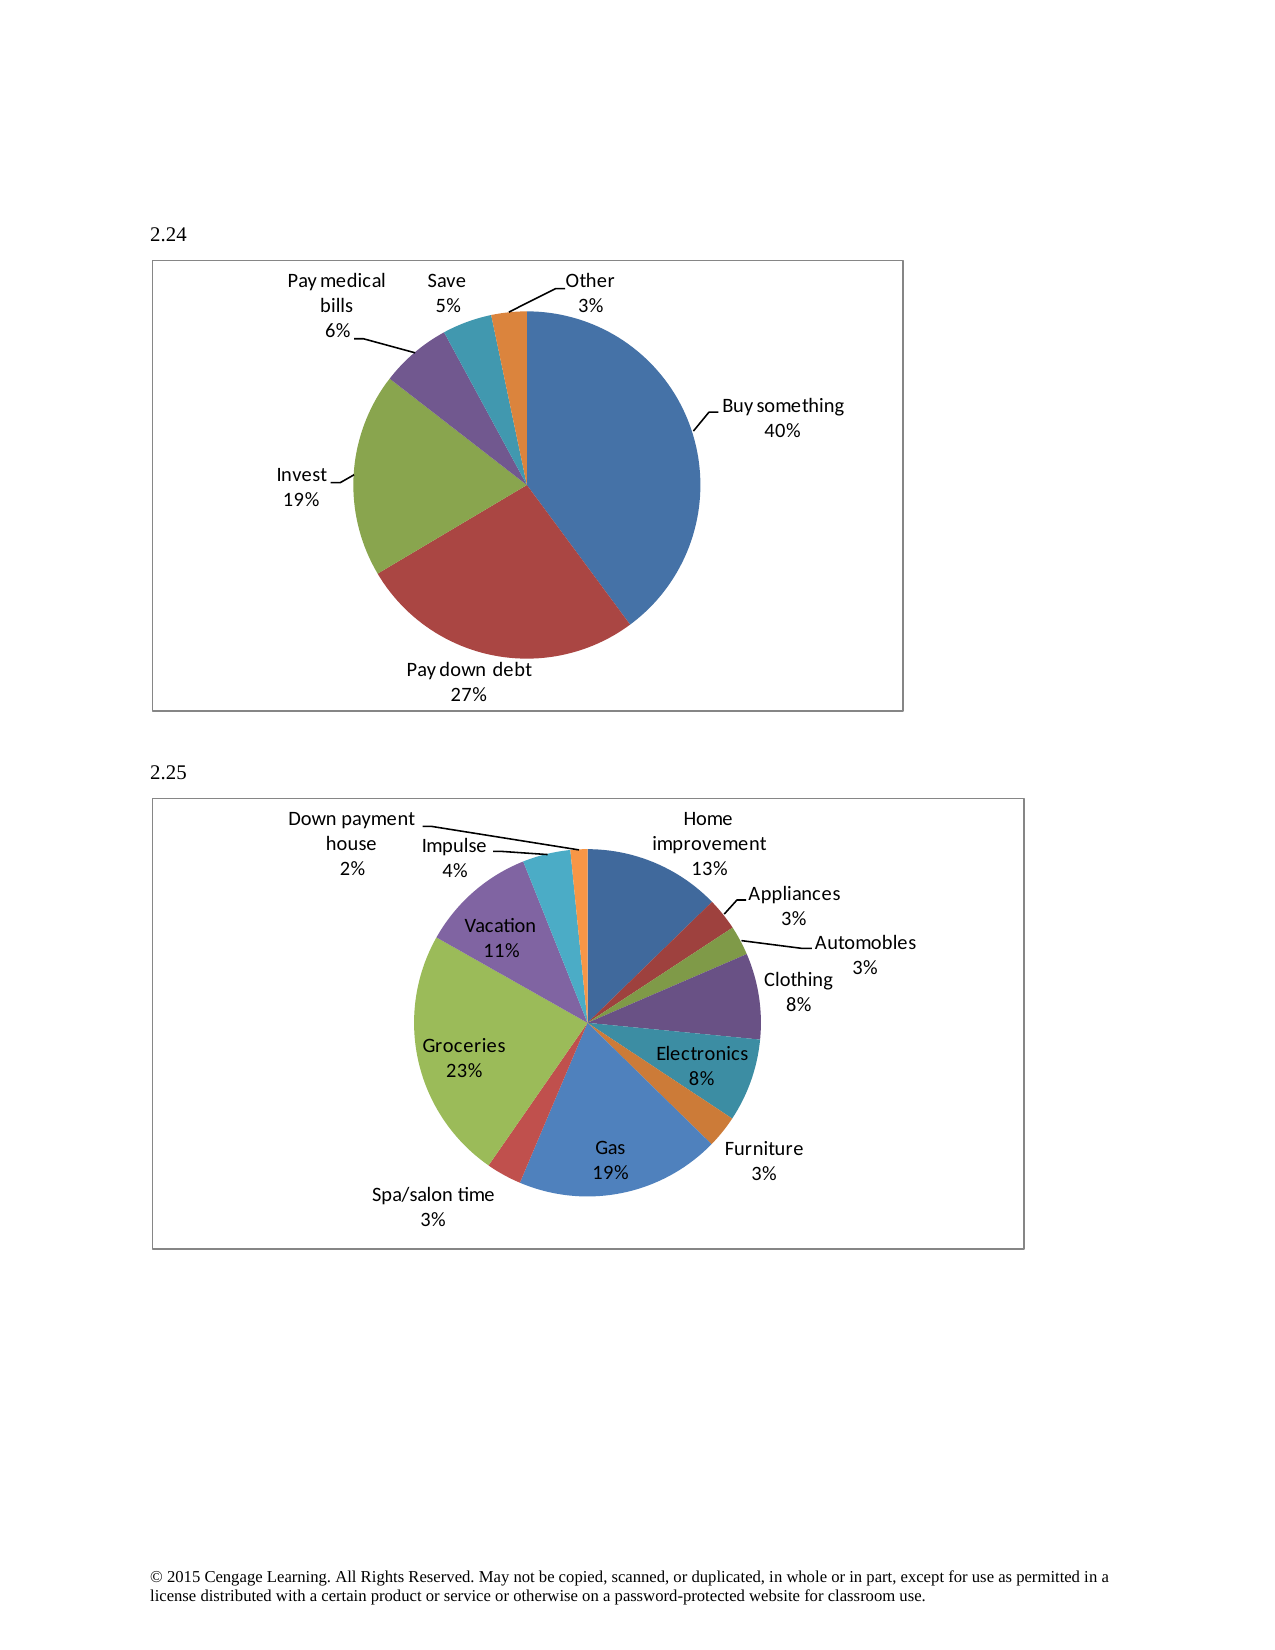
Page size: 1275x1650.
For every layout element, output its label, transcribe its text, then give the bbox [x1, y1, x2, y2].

text 2.25 [150, 760, 1125, 784]
text 2.24 [150, 222, 1125, 246]
